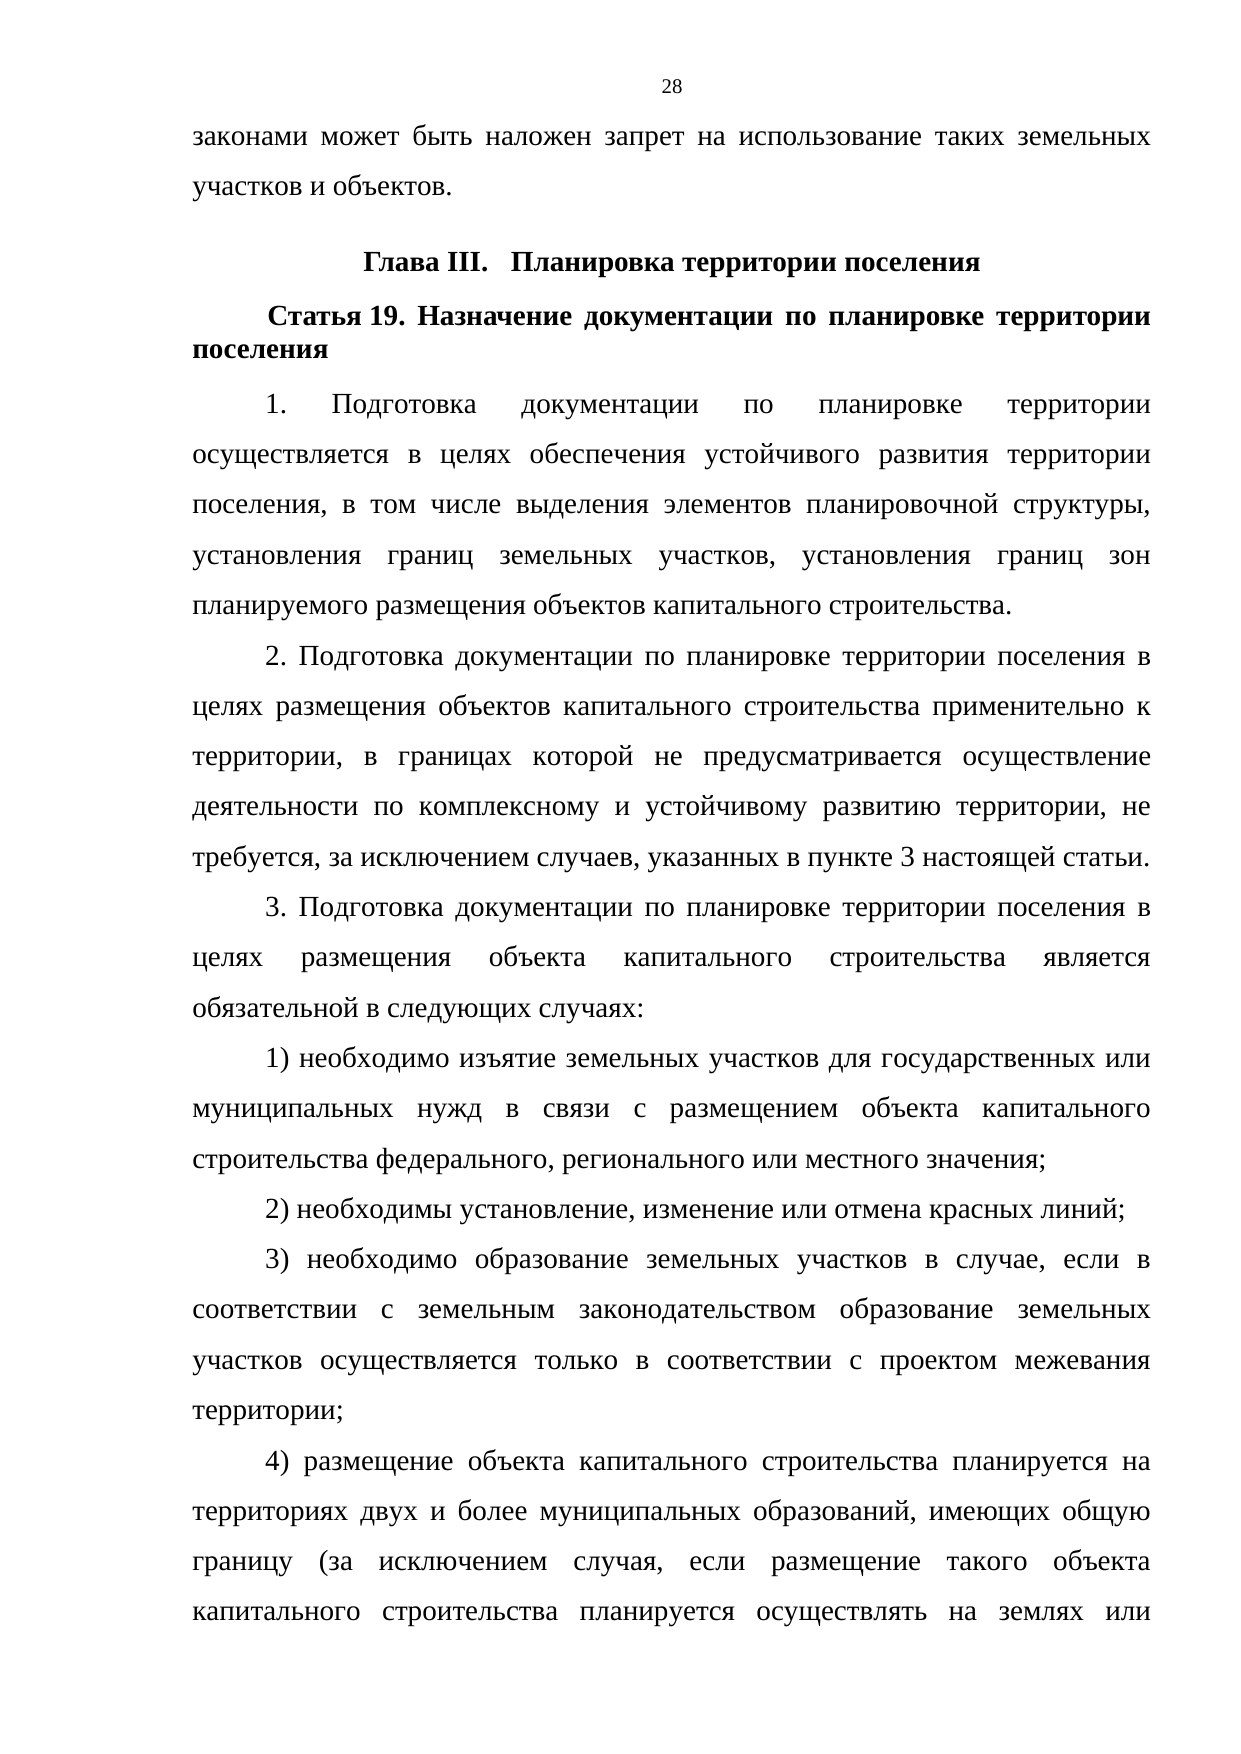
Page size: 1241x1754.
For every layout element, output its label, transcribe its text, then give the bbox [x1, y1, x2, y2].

text 1) необходимо изъятие земельных участков для государственных или муниципальных нужд в связи с размещением объекта капитального строительства федерального, регионального или местного значения; [192, 1040, 1152, 1174]
text 3. Подготовка документации по планировке территории поселения в целях размещения объекта капитального строительства является обязательной в следующих случаях: [192, 889, 1152, 1023]
subtitle Планировка территории поселения [192, 244, 1152, 277]
text 3) необходимо образование земельных участков в случае, если в соответствии с земельным законодательством образование земельных участков осуществляется только в соответствии с проектом межевания территории; [192, 1241, 1152, 1426]
text 2. Подготовка документации по планировке территории поселения в целях размещения объектов капитального строительства применительно к территории, в границах которой не предусматривается осуществление деятельности по комплексному и устойчивому развитию территории, не требуется, за исключением случаев, указанных в пункте 3 настоящей статьи. [192, 638, 1152, 872]
text 2) необходимы установление, изменение или отмена красных линий; [192, 1191, 1152, 1224]
subtitle Назначение документации по планировке территории поселения [192, 298, 1152, 365]
text 1. Подготовка документации по планировке территории осуществляется в целях обеспечения устойчивого развития территории поселения, в том числе выделения элементов планировочной структуры, установления границ земельных участков, установления границ зон планируемого размещения объектов капитального строительства. [192, 386, 1152, 621]
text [192, 1443, 1152, 1627]
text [192, 118, 1152, 202]
